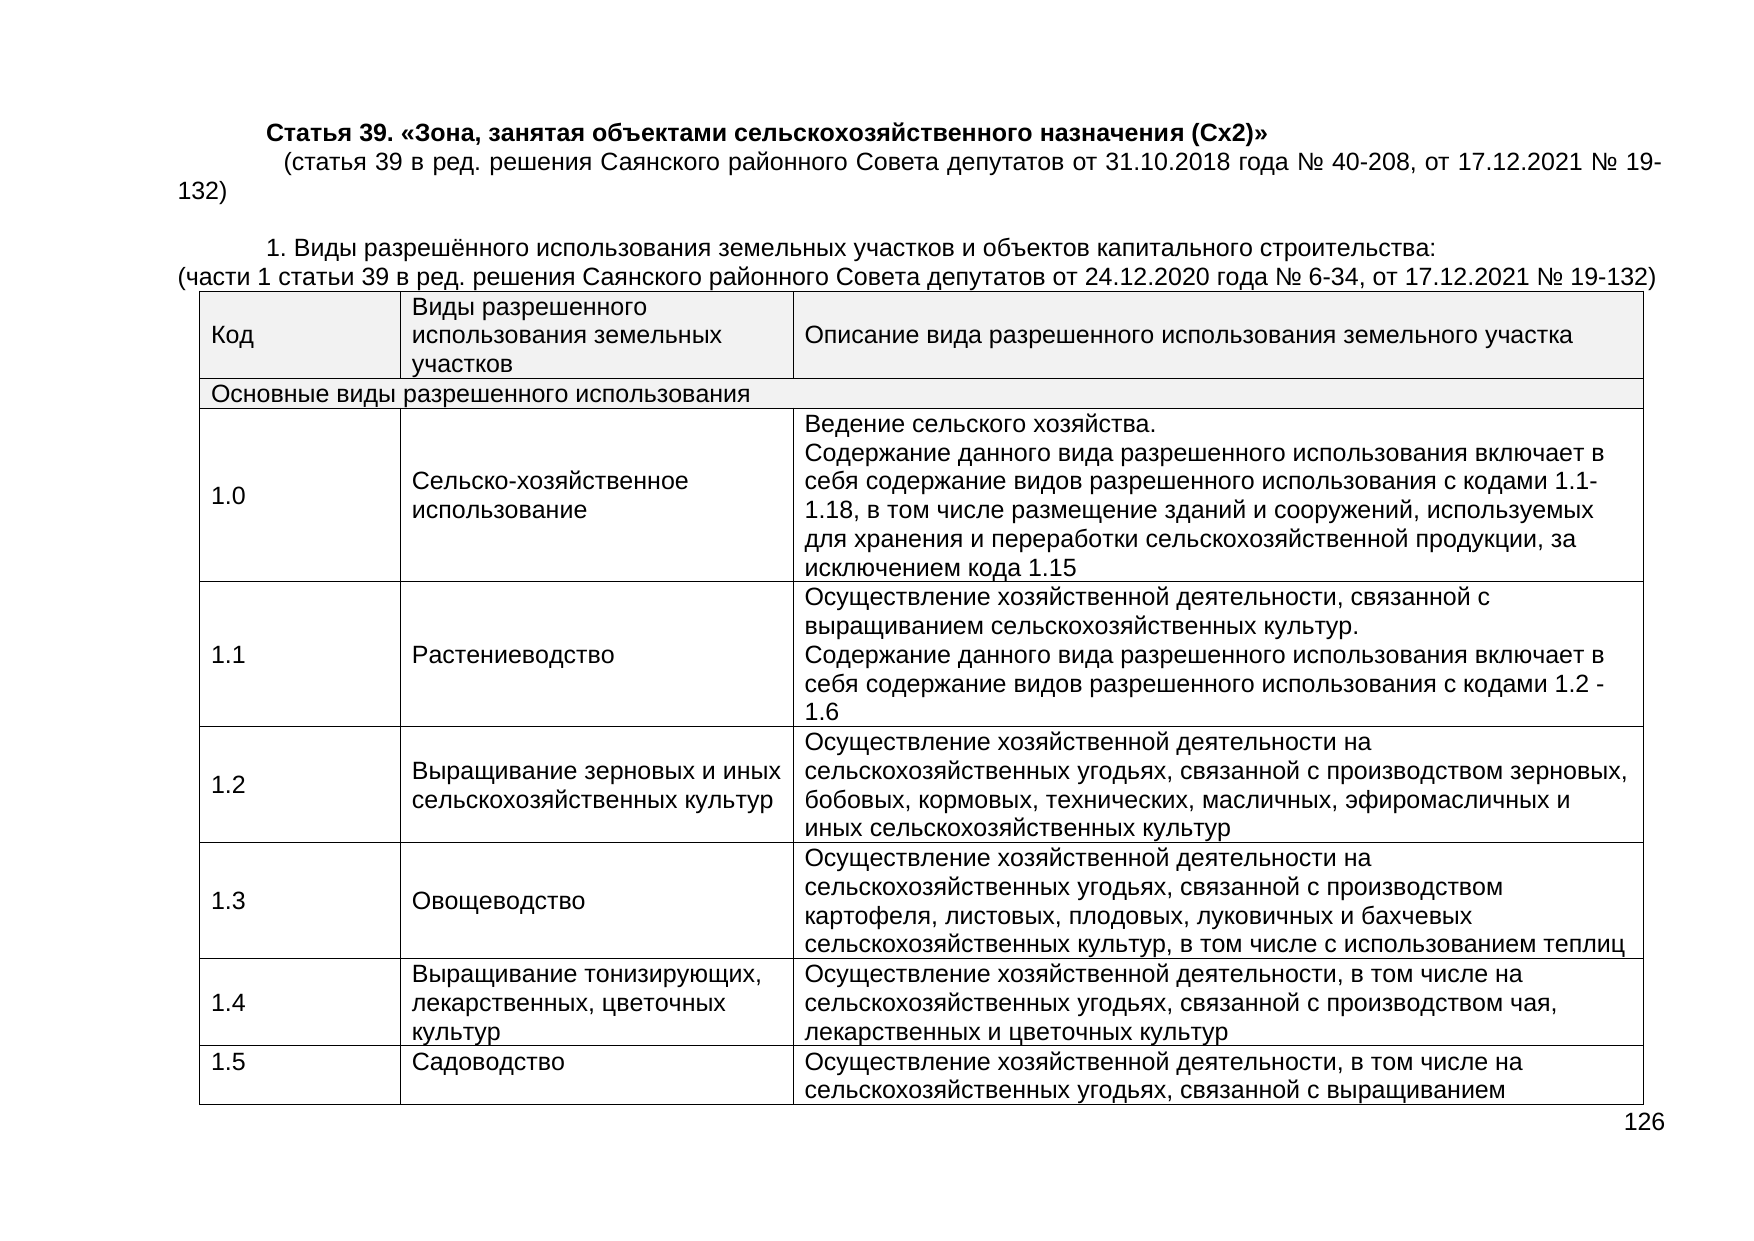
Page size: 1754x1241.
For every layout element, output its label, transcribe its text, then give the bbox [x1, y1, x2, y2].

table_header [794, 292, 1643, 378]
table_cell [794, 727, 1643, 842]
subtitle (статья 39 в ред. решения Саянского районного Совета депутатов от 31.10.2018 года № 40-208, от 17.12.2021 № 19-132) [177, 147, 1665, 204]
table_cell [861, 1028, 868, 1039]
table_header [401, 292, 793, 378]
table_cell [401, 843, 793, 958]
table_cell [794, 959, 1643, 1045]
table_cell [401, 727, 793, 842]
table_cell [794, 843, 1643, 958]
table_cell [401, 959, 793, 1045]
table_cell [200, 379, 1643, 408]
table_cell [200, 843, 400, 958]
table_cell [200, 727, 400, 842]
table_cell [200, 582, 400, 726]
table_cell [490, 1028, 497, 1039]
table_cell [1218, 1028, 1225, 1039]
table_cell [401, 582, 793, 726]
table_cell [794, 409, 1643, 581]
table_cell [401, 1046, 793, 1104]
subtitle Статья 39. «Зона, занятая объектами сельскохозяйственного назначения (Сх2)» [177, 118, 1665, 147]
text (части 1 статьи 39 в ред. решения Саянского районного Совета депутатов от 24.12.2020 года № 6-34, от 17.12.2021 № 19-132) [177, 262, 1665, 291]
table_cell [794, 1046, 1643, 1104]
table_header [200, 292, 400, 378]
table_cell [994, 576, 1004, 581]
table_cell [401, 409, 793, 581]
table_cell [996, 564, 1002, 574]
text 1. Виды разрешённого использования земельных участков и объектов капитального строительства: [177, 233, 1665, 262]
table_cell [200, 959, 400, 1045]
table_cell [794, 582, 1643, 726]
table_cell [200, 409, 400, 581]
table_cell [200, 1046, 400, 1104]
